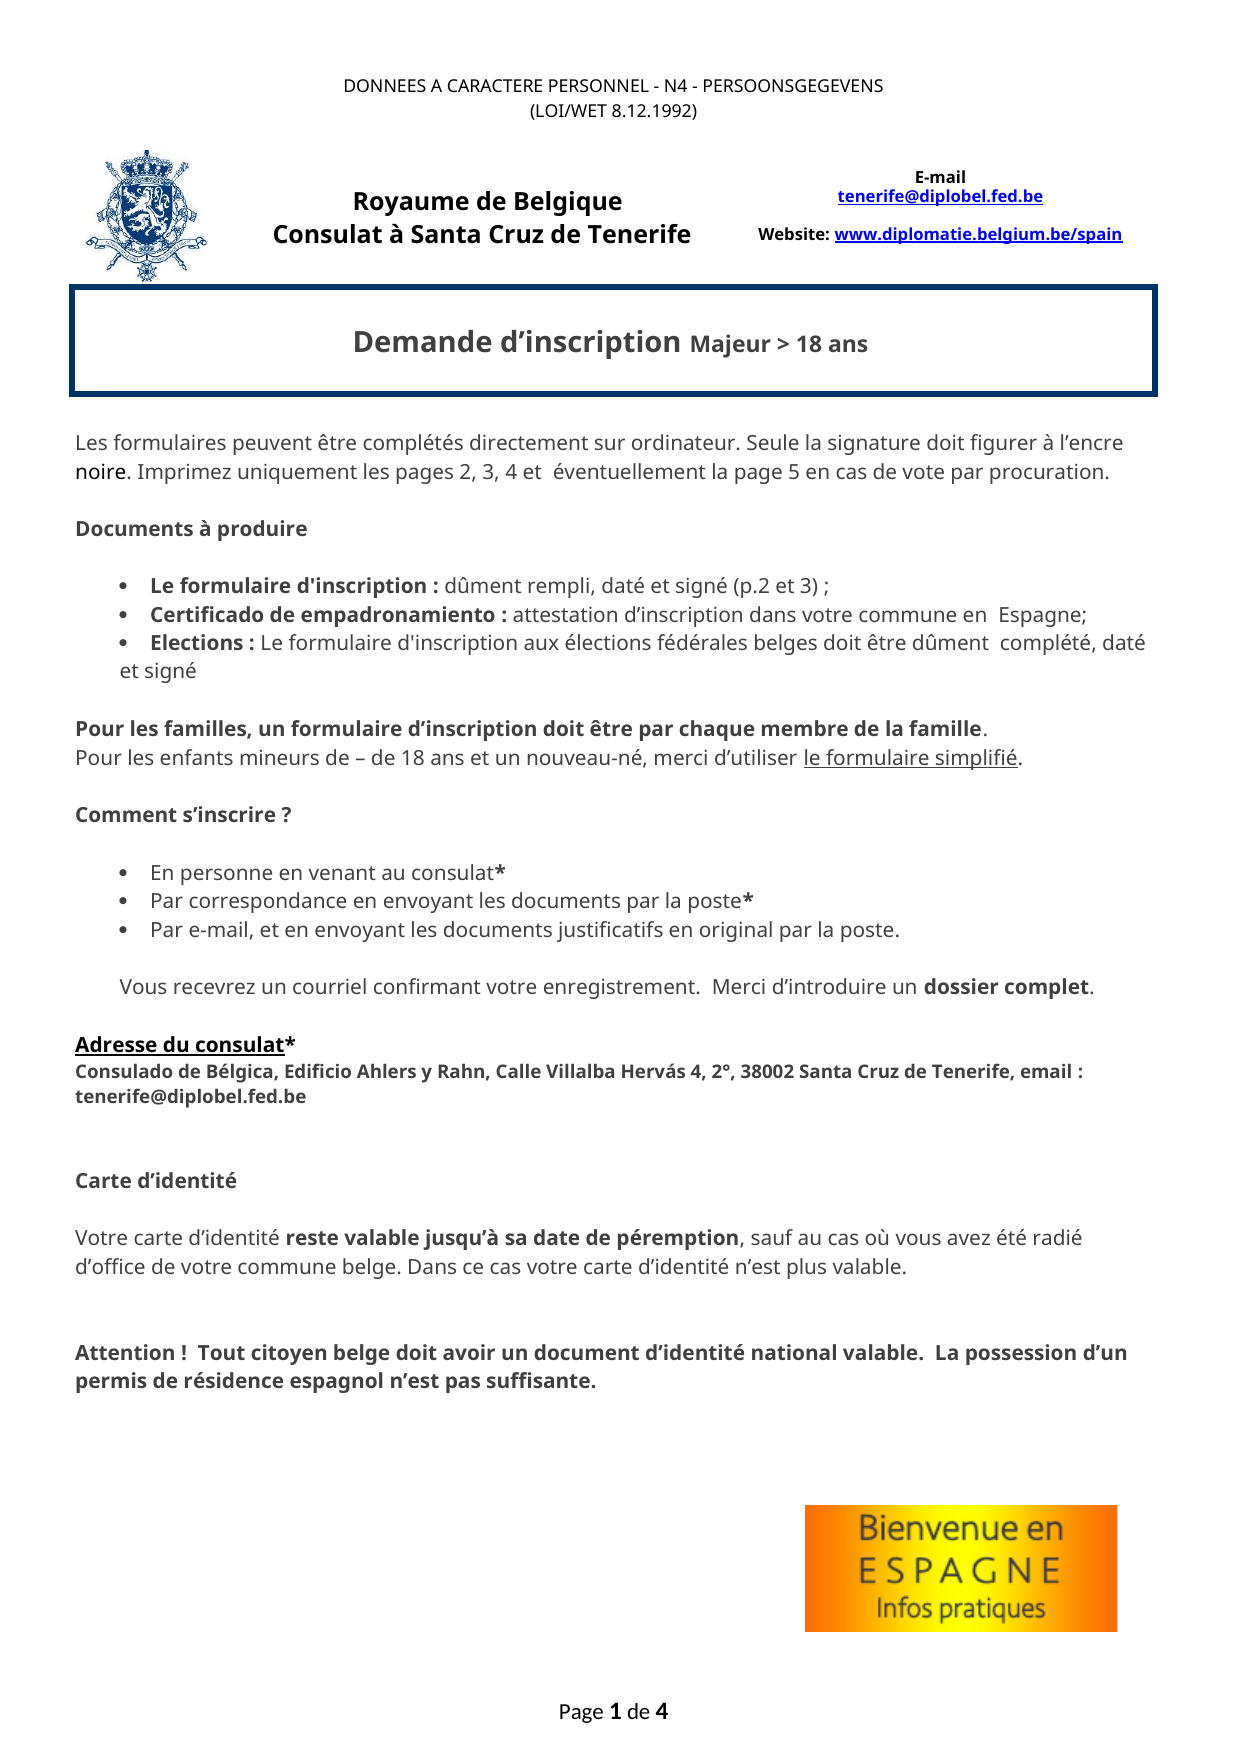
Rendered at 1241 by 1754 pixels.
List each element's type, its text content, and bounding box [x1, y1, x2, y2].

list Le formulaire d'inscription : dûment rempli, daté et signé (p.2 et 3) ; [119, 571, 1152, 600]
text Pour les familles, un formulaire d’inscription doit être par chaque membre de la famille. Pour les enfants mineurs de – de 18 ans et un nouveau-né, merci d’utiliser le formulaire simplifié. [75, 714, 1152, 771]
list Par correspondance en envoyant les documents par la poste* [119, 886, 1152, 915]
list En personne en venant au consulat* [119, 858, 1152, 886]
list Elections : Le formulaire d'inscription aux élections fédérales belges doit être dûment complété, daté et signé [119, 628, 1152, 685]
table_header Royaume de Belgique Consulat à Santa Cruz de Tenerife [221, 150, 754, 283]
text Comment s’inscrire ? [75, 800, 1152, 829]
text Demande d’inscription Majeur > 18 ans [75, 290, 1152, 391]
text Adresse du consulat* Consulado de Bélgica, Edificio Ahlers y Rahn, Calle Villalba Hervás 4, 2°, 38002 Santa Cruz de Tenerife, email : tenerife@diplobel.fed.be [75, 1030, 1152, 1137]
picture [86, 150, 207, 282]
text Votre carte d’identité reste valable jusqu’à sa date de péremption, sauf au cas où vous avez été radié d’office de votre commune belge. Dans ce cas votre carte d’identité n’est plus valable. [75, 1195, 1152, 1280]
picture [805, 1505, 1118, 1632]
text Les formulaires peuvent être complétés directement sur ordinateur. Seule la signature doit figurer à l’encre noire. Imprimez uniquement les pages 2, 3, 4 et éventuellement la page 5 en cas de vote par procuration. [75, 428, 1152, 485]
text Attention ! Tout citoyen belge doit avoir un document d’identité national valable. La possession d’un permis de résidence espagnol n’est pas suffisante. [75, 1309, 1152, 1395]
list Par e-mail, et en envoyant les documents justificatifs en original par la poste. [119, 915, 1152, 943]
table_header E-mail tenerife@diplobel.fed.be Website: www.diplomatie.belgium.be/spain [754, 150, 1137, 283]
text Vous recevrez un courriel confirmant votre enregistrement. Merci d’introduire un dossier complet. [119, 972, 1152, 1001]
text Carte d’identité [75, 1167, 1152, 1195]
table_header [75, 150, 221, 283]
text Documents à produire [75, 514, 1152, 542]
list Certificado de empadronamiento : attestation d’inscription dans votre commune en Espagne; [119, 600, 1152, 628]
